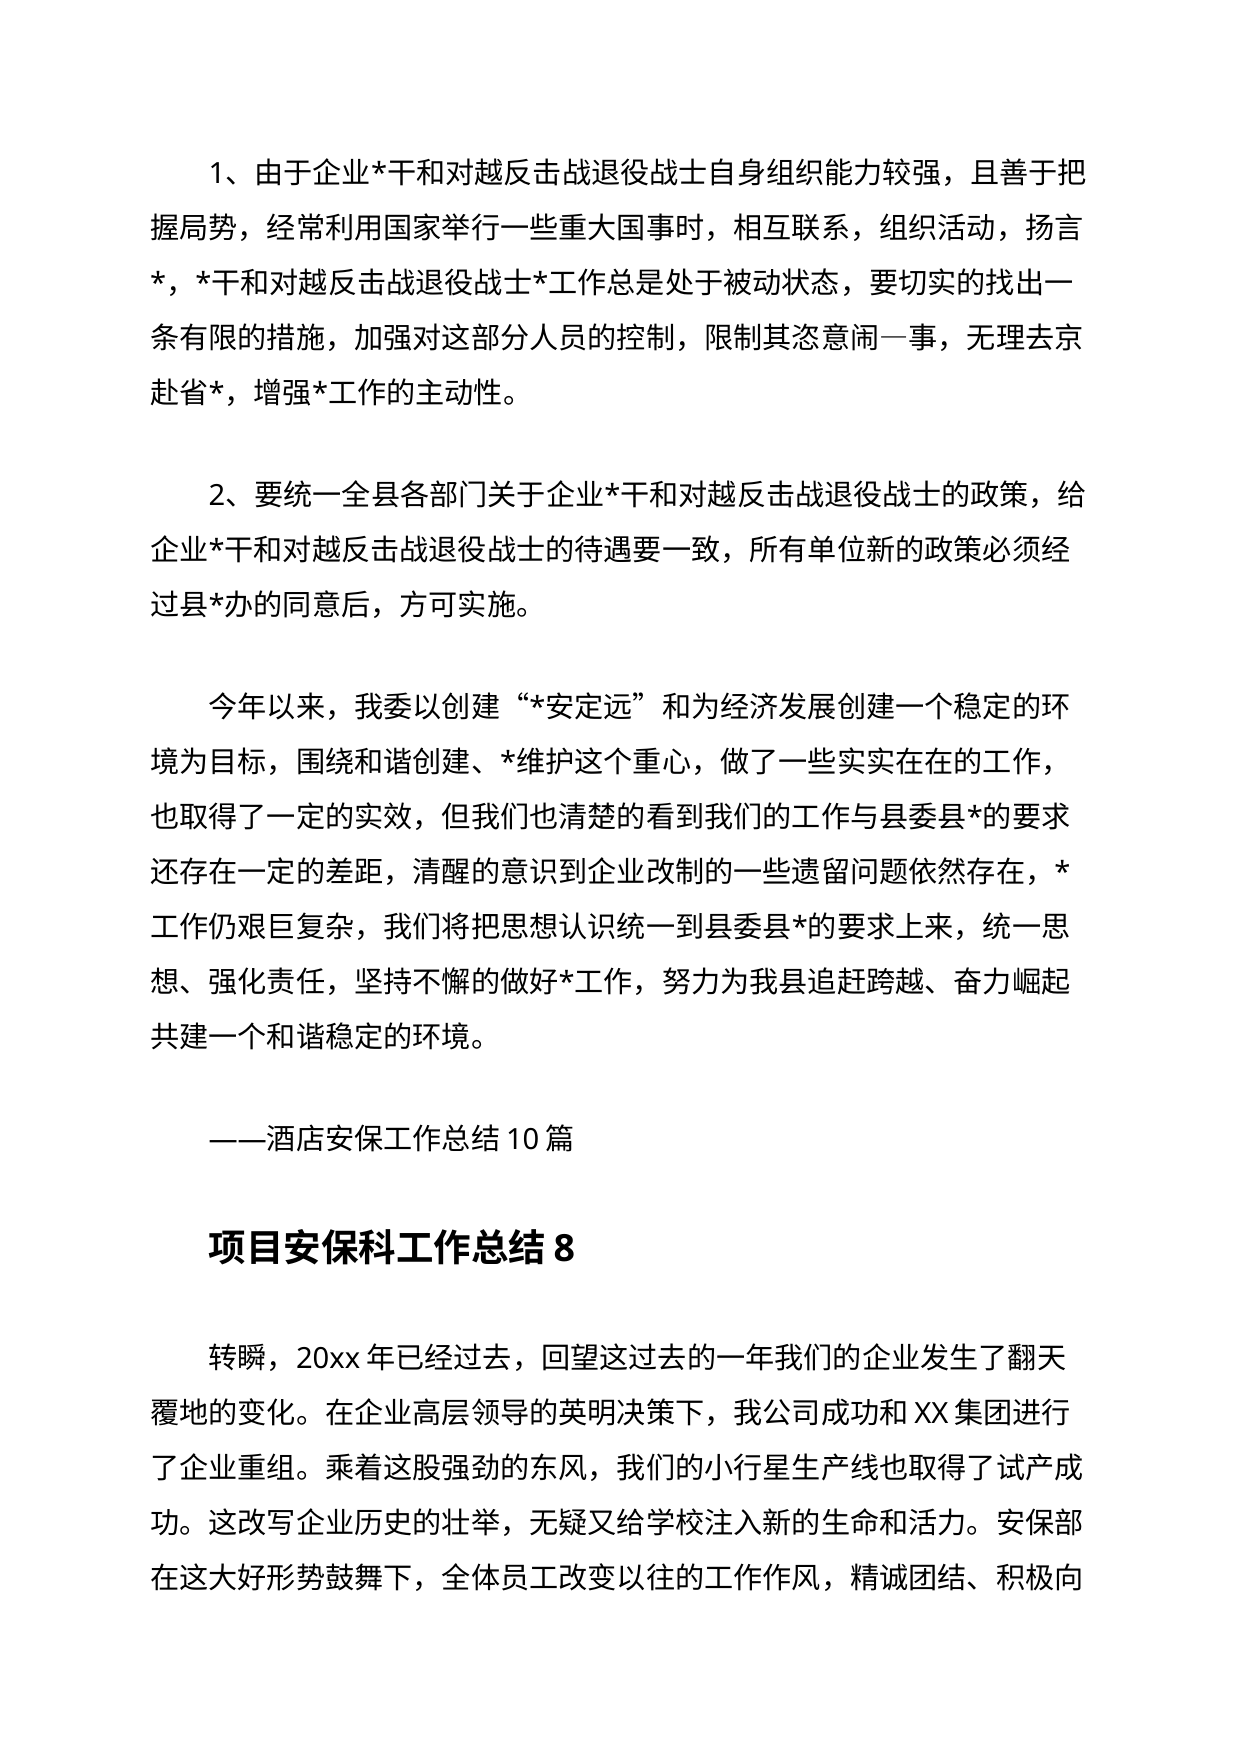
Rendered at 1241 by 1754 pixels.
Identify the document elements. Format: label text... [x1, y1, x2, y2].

text 2、要统一全县各部门关于企业*干和对越反击战退役战士的政策，给企业*干和对越反击战退役战士的待遇要一致，所有单位新的政策必须经过县*办的同意后，方可实施。 [150, 472, 1090, 624]
text ——酒店安保工作总结10篇 [150, 1116, 1090, 1158]
text 1、由于企业*干和对越反击战退役战士自身组织能力较强，且善于把握局势，经常利用国家举行一些重大国事时，相互联系，组织活动，扬言*，*干和对越反击战退役战士*工作总是处于被动状态，要切实的找出一条有限的措施，加强对这部分人员的控制，限制其恣意闹—事，无理去京赴省*，增强*工作的主动性。 [150, 150, 1090, 412]
text 项目安保科工作总结8 [150, 1217, 1090, 1272]
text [150, 1335, 1090, 1597]
text 今年以来，我委以创建“*安定远”和为经济发展创建一个稳定的环境为目标，围绕和谐创建、*维护这个重心，做了一些实实在在的工作，也取得了一定的实效，但我们也清楚的看到我们的工作与县委县*的要求还存在一定的差距，清醒的意识到企业改制的一些遗留问题依然存在，*工作仍艰巨复杂，我们将把思想认识统一到县委县*的要求上来，统一思想、强化责任，坚持不懈的做好*工作，努力为我县追赶跨越、奋力崛起共建一个和谐稳定的环境。 [150, 684, 1090, 1056]
